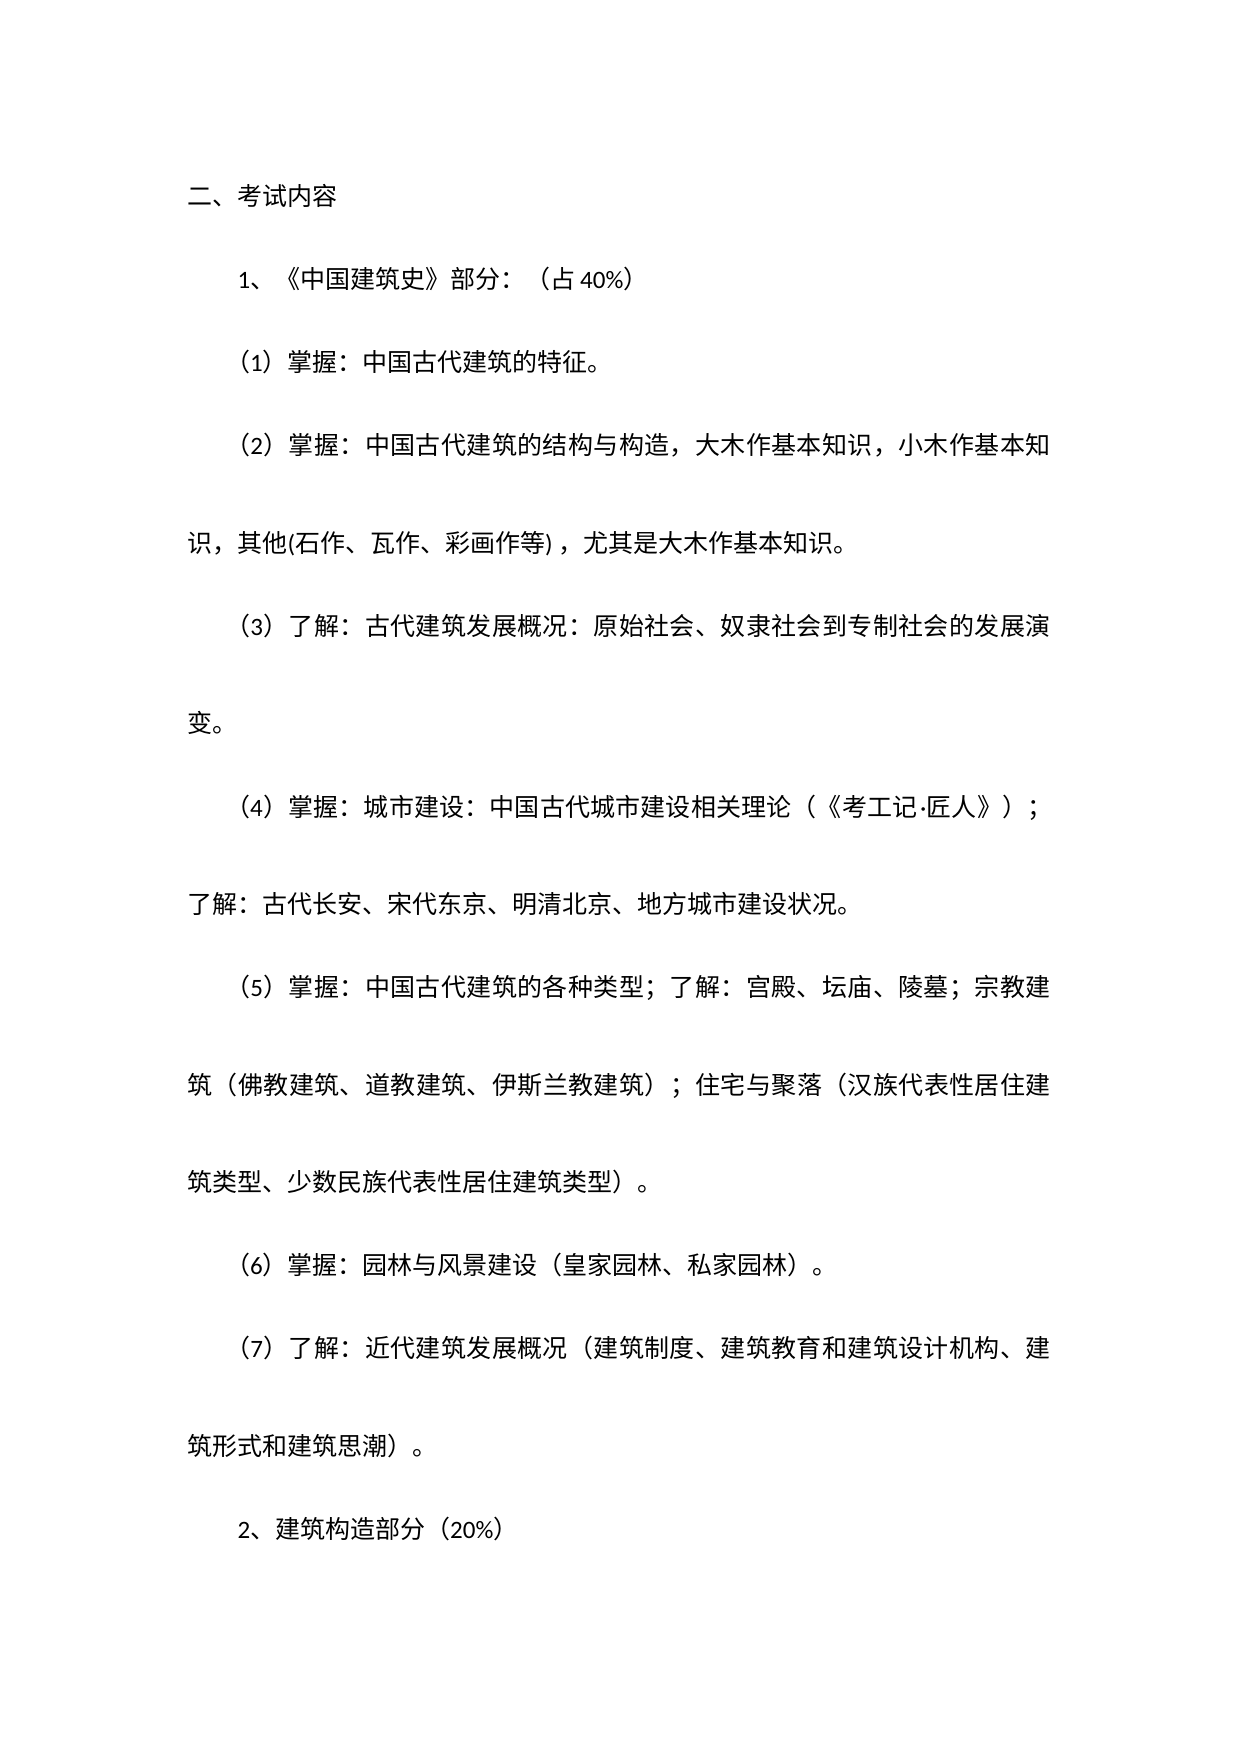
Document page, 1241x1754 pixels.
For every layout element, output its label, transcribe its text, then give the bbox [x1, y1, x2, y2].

text （6）掌握：园林与风景建设（皇家园林、私家园林）。 [187, 1231, 1053, 1296]
text 2、建筑构造部分（20%） [187, 1495, 1053, 1560]
text （7）了解：近代建筑发展概况（建筑制度、建筑教育和建筑设计机构、建筑形式和建筑思潮）。 [187, 1314, 1053, 1477]
text （3）了解：古代建筑发展概况：原始社会、奴隶社会到专制社会的发展演变。 [187, 592, 1053, 754]
text 1、《中国建筑史》部分：（占40%） [187, 245, 1053, 310]
text （1）掌握：中国古代建筑的特征。 [187, 328, 1053, 393]
text （2）掌握：中国古代建筑的结构与构造，大木作基本知识，小木作基本知识，其他(石作、瓦作、彩画作等) ，尤其是大木作基本知识。 [187, 411, 1053, 574]
text 二、考试内容 [187, 162, 1053, 227]
text （4）掌握：城市建设：中国古代城市建设相关理论（《考工记·匠人》）；了解：古代长安、宋代东京、明清北京、地方城市建设状况。 [187, 773, 1053, 935]
text （5）掌握：中国古代建筑的各种类型；了解：宫殿、坛庙、陵墓；宗教建筑（佛教建筑、道教建筑、伊斯兰教建筑）；住宅与聚落（汉族代表性居住建筑类型、少数民族代表性居住建筑类型）。 [187, 953, 1053, 1213]
